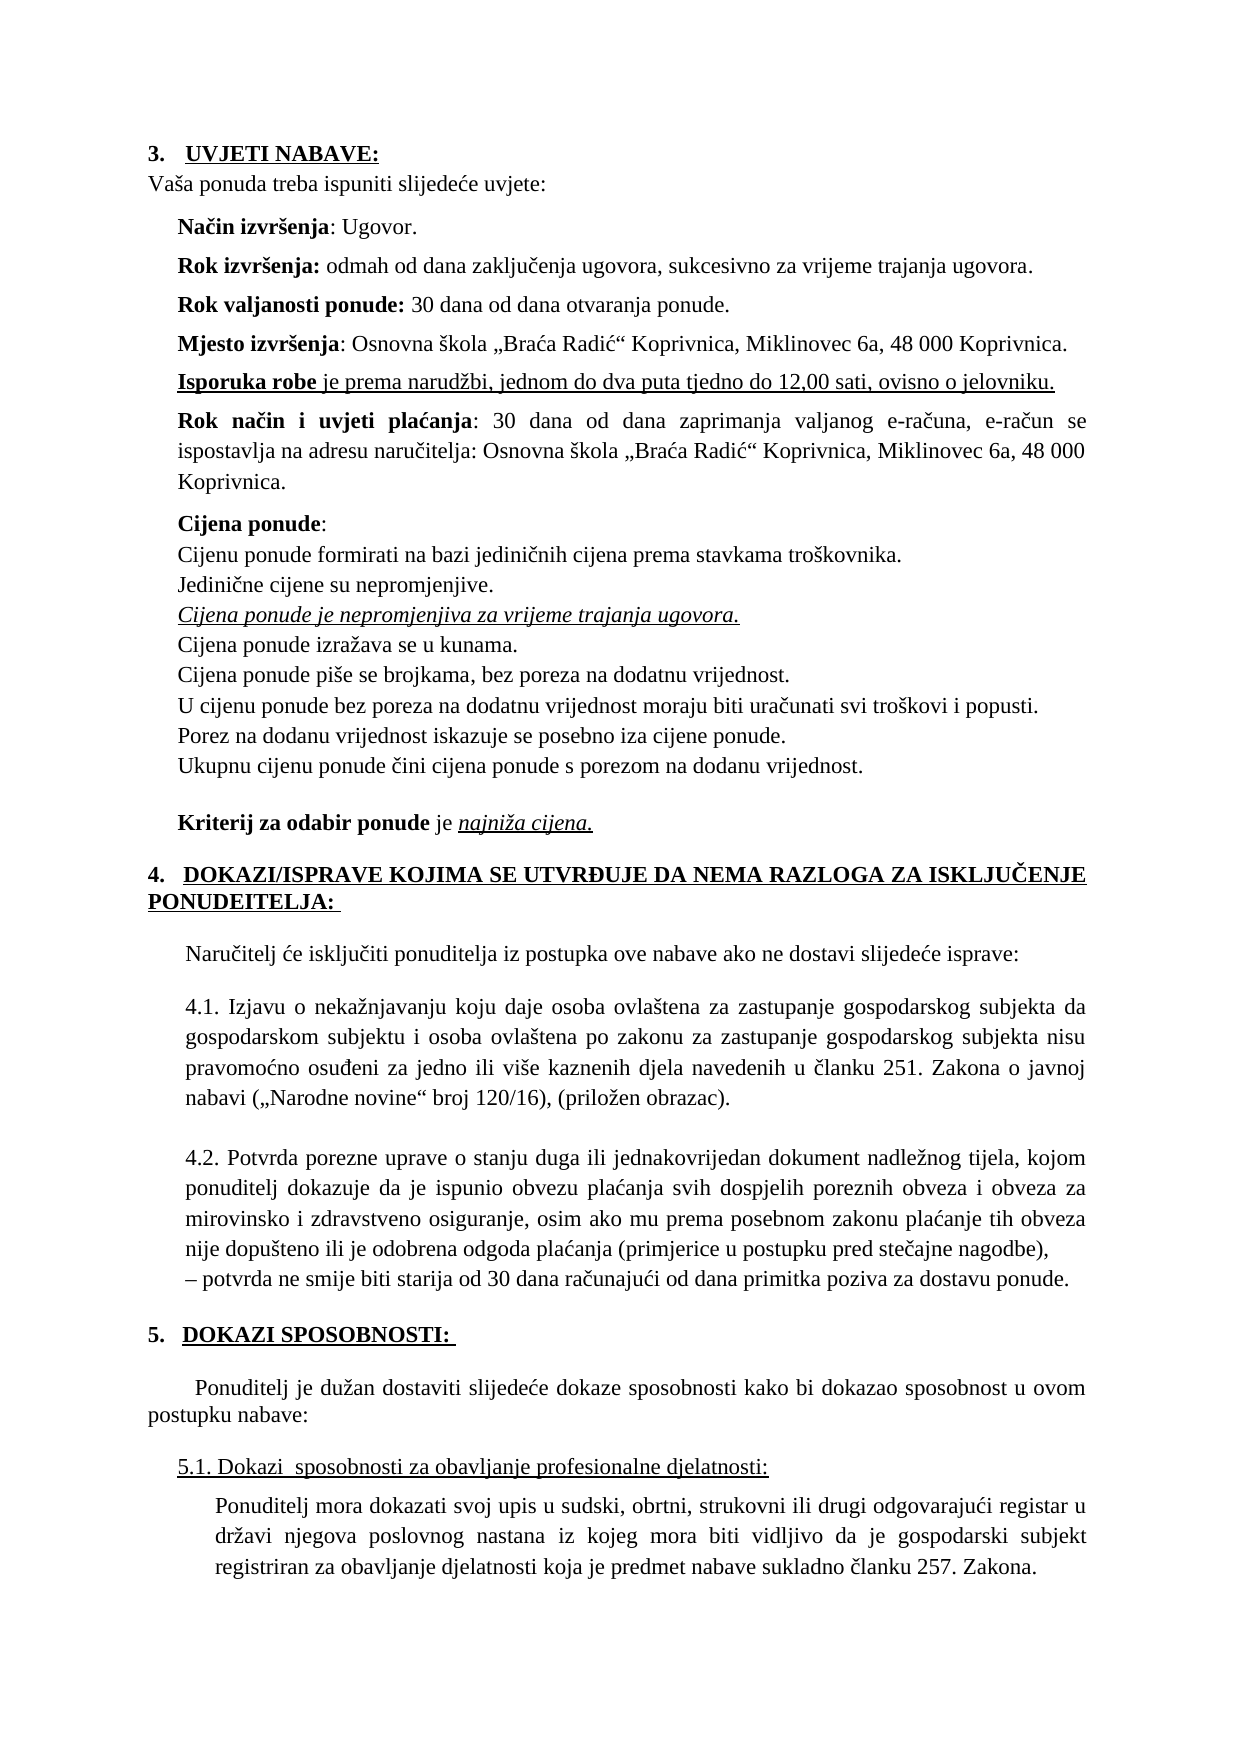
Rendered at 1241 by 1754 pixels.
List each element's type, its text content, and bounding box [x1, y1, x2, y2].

text Način izvršenja: Ugovor. [148, 213, 1087, 239]
text Cijena ponude piše se brojkama, bez poreza na dodatnu vrijednost. [177, 661, 1087, 688]
text Ponuditelj je dužan dostaviti slijedeće dokaze sposobnosti kako bi dokazao sposobnost u ovom postupku nabave: [148, 1374, 1087, 1427]
text Rok izvršenja: odmah od dana zaključenja ugovora, sukcesivno za vrijeme trajanja ugovora. [177, 252, 1087, 278]
text 5. DOKAZI SPOSOBNOSTI: [148, 1322, 1087, 1348]
text Cijena ponude izražava se u kunama. [177, 631, 1087, 658]
text Ukupnu cijenu ponude čini cijena ponude s porezom na dodanu vrijednost. [177, 752, 1087, 778]
text Isporuka robe je prema narudžbi, jednom do dva puta tjedno do 12,00 sati, ovisno o jelovniku. [177, 368, 1087, 395]
list UVJETI NABAVE: [148, 140, 1087, 166]
text – potvrda ne smije biti starija od 30 dana računajući od dana primitka poziva za dostavu ponude. [185, 1265, 1087, 1291]
text Cijenu ponude formirati na bazi jediničnih cijena prema stavkama troškovnika. [177, 541, 1087, 567]
text Cijena ponude: [177, 510, 1087, 537]
text Kriterij za odabir ponude je najniža cijena. [177, 809, 1087, 835]
text Rok način i uvjeti plaćanja: 30 dana od dana zaprimanja valjanog e-računa, e-račun se ispostavlja na adresu naručitelja: Osnovna škola „Braća Radić“ Koprivnica, Miklinovec 6a, 48 000 Koprivnica. [177, 407, 1087, 494]
text Jedinične cijene su nepromjenjive. [177, 571, 1087, 597]
text Porez na dodanu vrijednost iskazuje se posebno iza cijene ponude. [177, 722, 1087, 748]
text U cijenu ponude bez poreza na dodatnu vrijednost moraju biti uračunati svi troškovi i popusti. [177, 692, 1087, 718]
text Vaša ponuda treba ispuniti slijedeće uvjete: [148, 170, 1087, 197]
text 4. DOKAZI/ISPRAVE KOJIMA SE UTVRĐUJE DA NEMA RAZLOGA ZA ISKLJUČENJE PONUDEITELJA: [148, 861, 1087, 914]
text Cijena ponude je nepromjenjiva za vrijeme trajanja ugovora. [177, 601, 1087, 627]
text 4.2. Potvrda porezne uprave o stanju duga ili jednakovrijedan dokument nadležnog tijela, kojom ponuditelj dokazuje da je ispunio obvezu plaćanja svih dospjelih poreznih obveza i obveza za mirovinsko i zdravstveno osiguranje, osim ako mu prema posebnom zakonu plaćanje tih obveza nije dopušteno ili je odobrena odgoda plaćanja (primjerice u postupku pred stečajne nagodbe), [185, 1144, 1087, 1261]
text Naručitelj će isključiti ponuditelja iz postupka ove nabave ako ne dostavi slijedeće isprave: [148, 940, 1087, 967]
text 5.1. Dokazi sposobnosti za obavljanje profesionalne djelatnosti: [177, 1453, 1087, 1480]
text Ponuditelj mora dokazati svoj upis u sudski, obrtni, strukovni ili drugi odgovarajući registar u državi njegova poslovnog nastana iz kojeg mora biti vidljivo da je gospodarski subjekt registriran za obavljanje djelatnosti koja je predmet nabave sukladno članku 257. Zakona. [215, 1492, 1087, 1579]
text Rok valjanosti ponude: 30 dana od dana otvaranja ponude. [177, 291, 1087, 317]
text Mjesto izvršenja: Osnovna škola „Braća Radić“ Koprivnica, Miklinovec 6a, 48 000 Koprivnica. [177, 329, 1087, 356]
text 4.1. Izjavu o nekažnjavanju koju daje osoba ovlaštena za zastupanje gospodarskog subjekta da gospodarskom subjektu i osoba ovlaštena po zakonu za zastupanje gospodarskog subjekta nisu pravomoćno osuđeni za jedno ili više kaznenih djela navedenih u članku 251. Zakona o javnoj nabavi („Narodne novine“ broj 120/16), (priložen obrazac). [185, 993, 1087, 1110]
